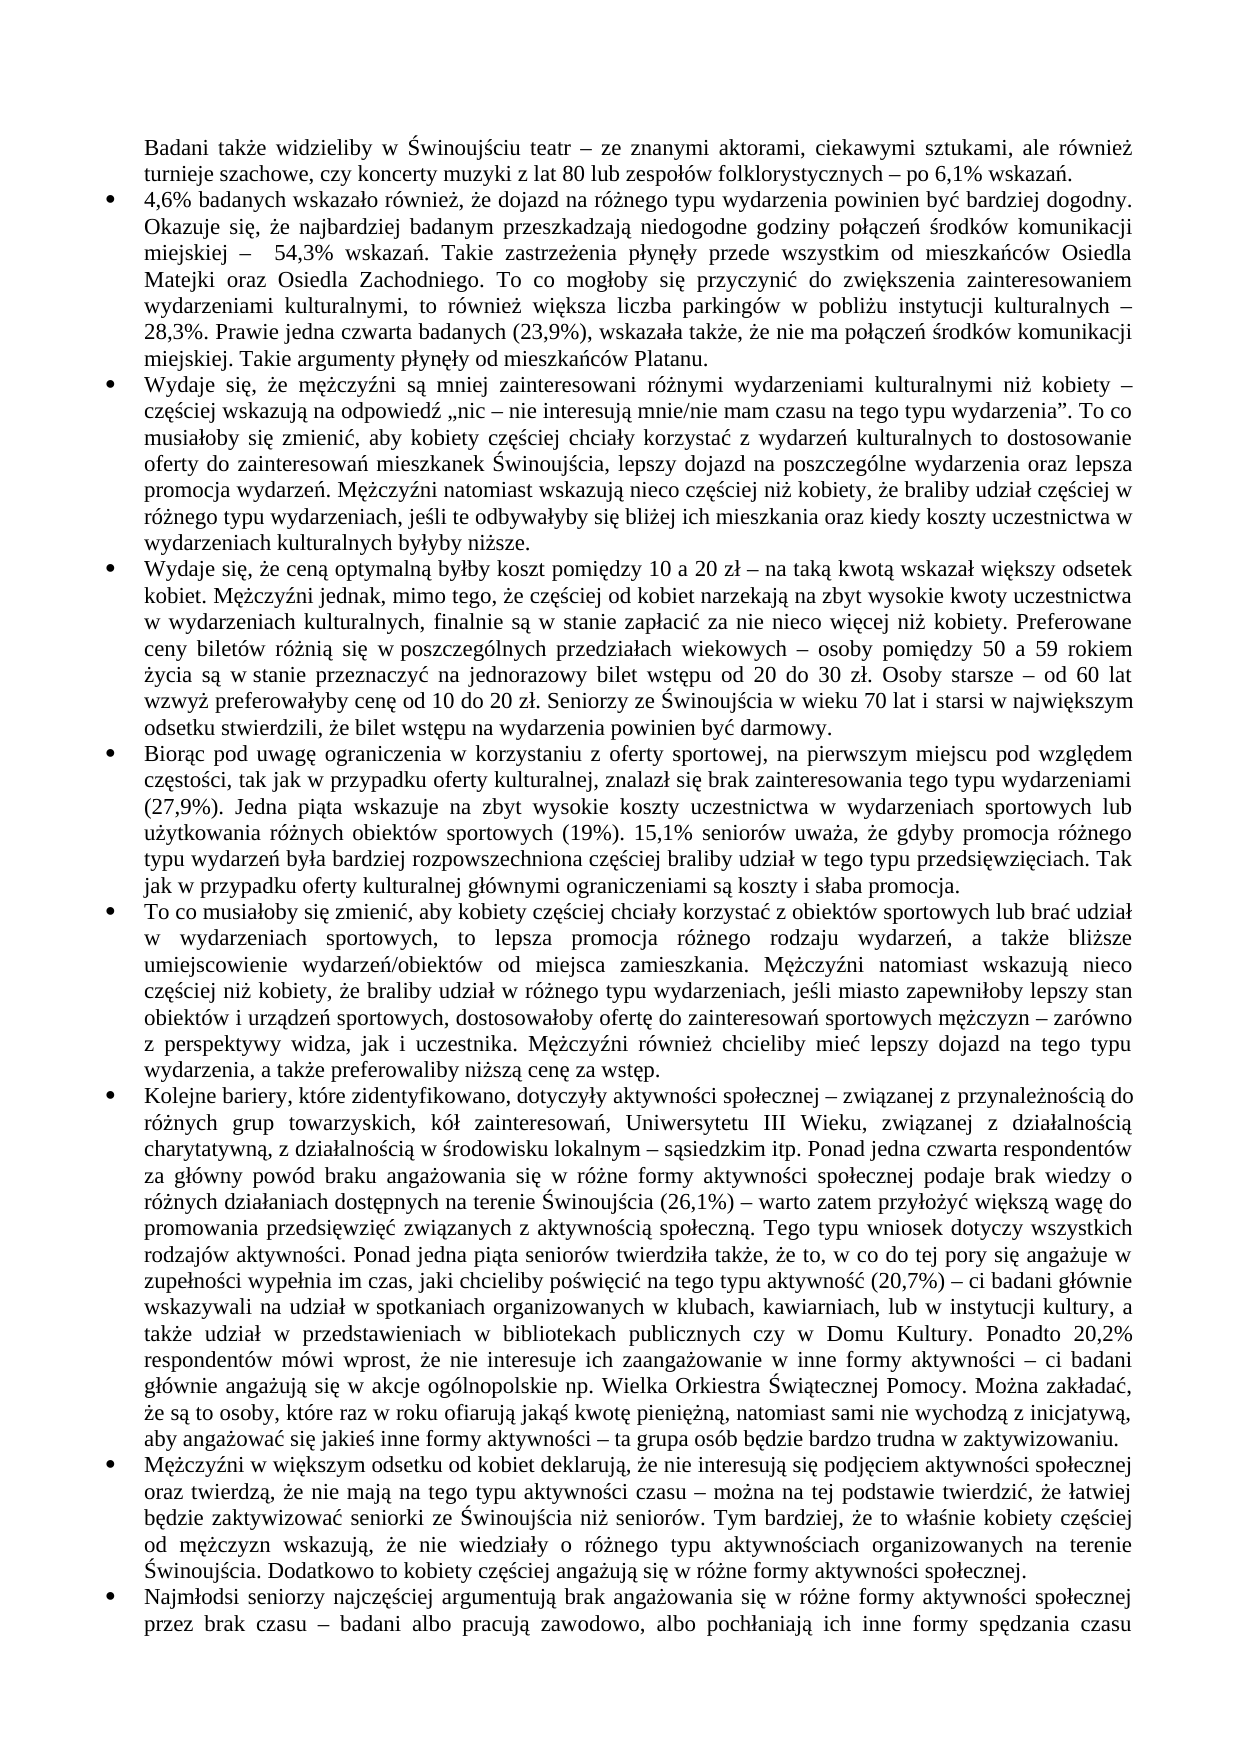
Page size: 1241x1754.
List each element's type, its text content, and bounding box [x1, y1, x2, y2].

list Mężczyźni w większym odsetku od kobiet deklarują, że nie interesują się podjęciem aktywności społecznej oraz twierdzą, że nie mają na tego typu aktywności czasu – można na tej podstawie twierdzić, że łatwiej będzie zaktywizować seniorki ze Świnoujścia niż seniorów. Tym bardziej, że to właśnie kobiety częściej od mężczyzn wskazują, że nie wiedziały o różnego typu aktywnościach organizowanych na terenie Świnoujścia. Dodatkowo to kobiety częściej angażują się w różne formy aktywności społecznej. [106, 1452, 1134, 1583]
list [106, 134, 1134, 187]
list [106, 1583, 1134, 1636]
list Wydaje się, że ceną optymalną byłby koszt pomiędzy 10 a 20 zł – na taką kwotą wskazał większy odsetek kobiet. Mężczyźni jednak, mimo tego, że częściej od kobiet narzekają na zbyt wysokie kwoty uczestnictwa w wydarzeniach kulturalnych, finalnie są w stanie zapłacić za nie nieco więcej niż kobiety. Preferowane ceny biletów różnią się w poszczególnych przedziałach wiekowych – osoby pomiędzy 50 a 59 rokiem życia są w stanie przeznaczyć na jednorazowy bilet wstępu od 20 do 30 zł. Osoby starsze – od 60 lat wzwyż preferowałyby cenę od 10 do 20 zł. Seniorzy ze Świnoujścia w wieku 70 lat i starsi w największym odsetku stwierdzili, że bilet wstępu na wydarzenia powinien być darmowy. [106, 556, 1134, 740]
list Kolejne bariery, które zidentyfikowano, dotyczyły aktywności społecznej – związanej z przynależnością do różnych grup towarzyskich, kół zainteresowań, Uniwersytetu III Wieku, związanej z działalnością charytatywną, z działalnością w środowisku lokalnym – sąsiedzkim itp. Ponad jedna czwarta respondentów za główny powód braku angażowania się w różne formy aktywności społecznej podaje brak wiedzy o różnych działaniach dostępnych na terenie Świnoujścia (26,1%) – warto zatem przyłożyć większą wagę do promowania przedsięwzięć związanych z aktywnością społeczną. Tego typu wniosek dotyczy wszystkich rodzajów aktywności. Ponad jedna piąta seniorów twierdziła także, że to, w co do tej pory się angażuje w zupełności wypełnia im czas, jaki chcieliby poświęcić na tego typu aktywność (20,7%) – ci badani głównie wskazywali na udział w spotkaniach organizowanych w klubach, kawiarniach, lub w instytucji kultury, a także udział w przedstawieniach w bibliotekach publicznych czy w Domu Kultury. Ponadto 20,2% respondentów mówi wprost, że nie interesuje ich zaangażowanie w inne formy aktywności – ci badani głównie angażują się w akcje ogólnopolskie np. Wielka Orkiestra Świątecznej Pomocy. Można zakładać, że są to osoby, które raz w roku ofiarują jakąś kwotę pieniężną, natomiast sami nie wychodzą z inicjatywą, aby angażować się jakieś inne formy aktywności – ta grupa osób będzie bardzo trudna w zaktywizowaniu. [106, 1083, 1134, 1452]
list 4,6% badanych wskazało również, że dojazd na różnego typu wydarzenia powinien być bardziej dogodny. Okazuje się, że najbardziej badanym przeszkadzają niedogodne godziny połączeń środków komunikacji miejskiej – 54,3% wskazań. Takie zastrzeżenia płynęły przede wszystkim od mieszkańców Osiedla Matejki oraz Osiedla Zachodniego. To co mogłoby się przyczynić do zwiększenia zainteresowaniem wydarzeniami kulturalnymi, to również większa liczba parkingów w pobliżu instytucji kulturalnych – 28,3%. Prawie jedna czwarta badanych (23,9%), wskazała także, że nie ma połączeń środków komunikacji miejskiej. Takie argumenty płynęły od mieszkańców Platanu. [106, 187, 1134, 371]
list Biorąc pod uwagę ograniczenia w korzystaniu z oferty sportowej, na pierwszym miejscu pod względem częstości, tak jak w przypadku oferty kulturalnej, znalazł się brak zainteresowania tego typu wydarzeniami (27,9%). Jedna piąta wskazuje na zbyt wysokie koszty uczestnictwa w wydarzeniach sportowych lub użytkowania różnych obiektów sportowych (19%). 15,1% seniorów uważa, że gdyby promocja różnego typu wydarzeń była bardziej rozpowszechniona częściej braliby udział w tego typu przedsięwzięciach. Tak jak w przypadku oferty kulturalnej głównymi ograniczeniami są koszty i słaba promocja. [106, 740, 1134, 898]
list To co musiałoby się zmienić, aby kobiety częściej chciały korzystać z obiektów sportowych lub brać udział w wydarzeniach sportowych, to lepsza promocja różnego rodzaju wydarzeń, a także bliższe umiejscowienie wydarzeń/obiektów od miejsca zamieszkania. Mężczyźni natomiast wskazują nieco częściej niż kobiety, że braliby udział w różnego typu wydarzeniach, jeśli miasto zapewniłoby lepszy stan obiektów i urządzeń sportowych, dostosowałoby ofertę do zainteresowań sportowych mężczyzn – zarówno z perspektywy widza, jak i uczestnika. Mężczyźni również chcieliby mieć lepszy dojazd na tego typu wydarzenia, a także preferowaliby niższą cenę za wstęp. [106, 898, 1134, 1083]
list Wydaje się, że mężczyźni są mniej zainteresowani różnymi wydarzeniami kulturalnymi niż kobiety – częściej wskazują na odpowiedź „nic – nie interesują mnie/nie mam czasu na tego typu wydarzenia”. To co musiałoby się zmienić, aby kobiety częściej chciały korzystać z wydarzeń kulturalnych to dostosowanie oferty do zainteresowań mieszkanek Świnoujścia, lepszy dojazd na poszczególne wydarzenia oraz lepsza promocja wydarzeń. Mężczyźni natomiast wskazują nieco częściej niż kobiety, że braliby udział częściej w różnego typu wydarzeniach, jeśli te odbywałyby się bliżej ich mieszkania oraz kiedy koszty uczestnictwa w wydarzeniach kulturalnych byłyby niższe. [106, 371, 1134, 556]
